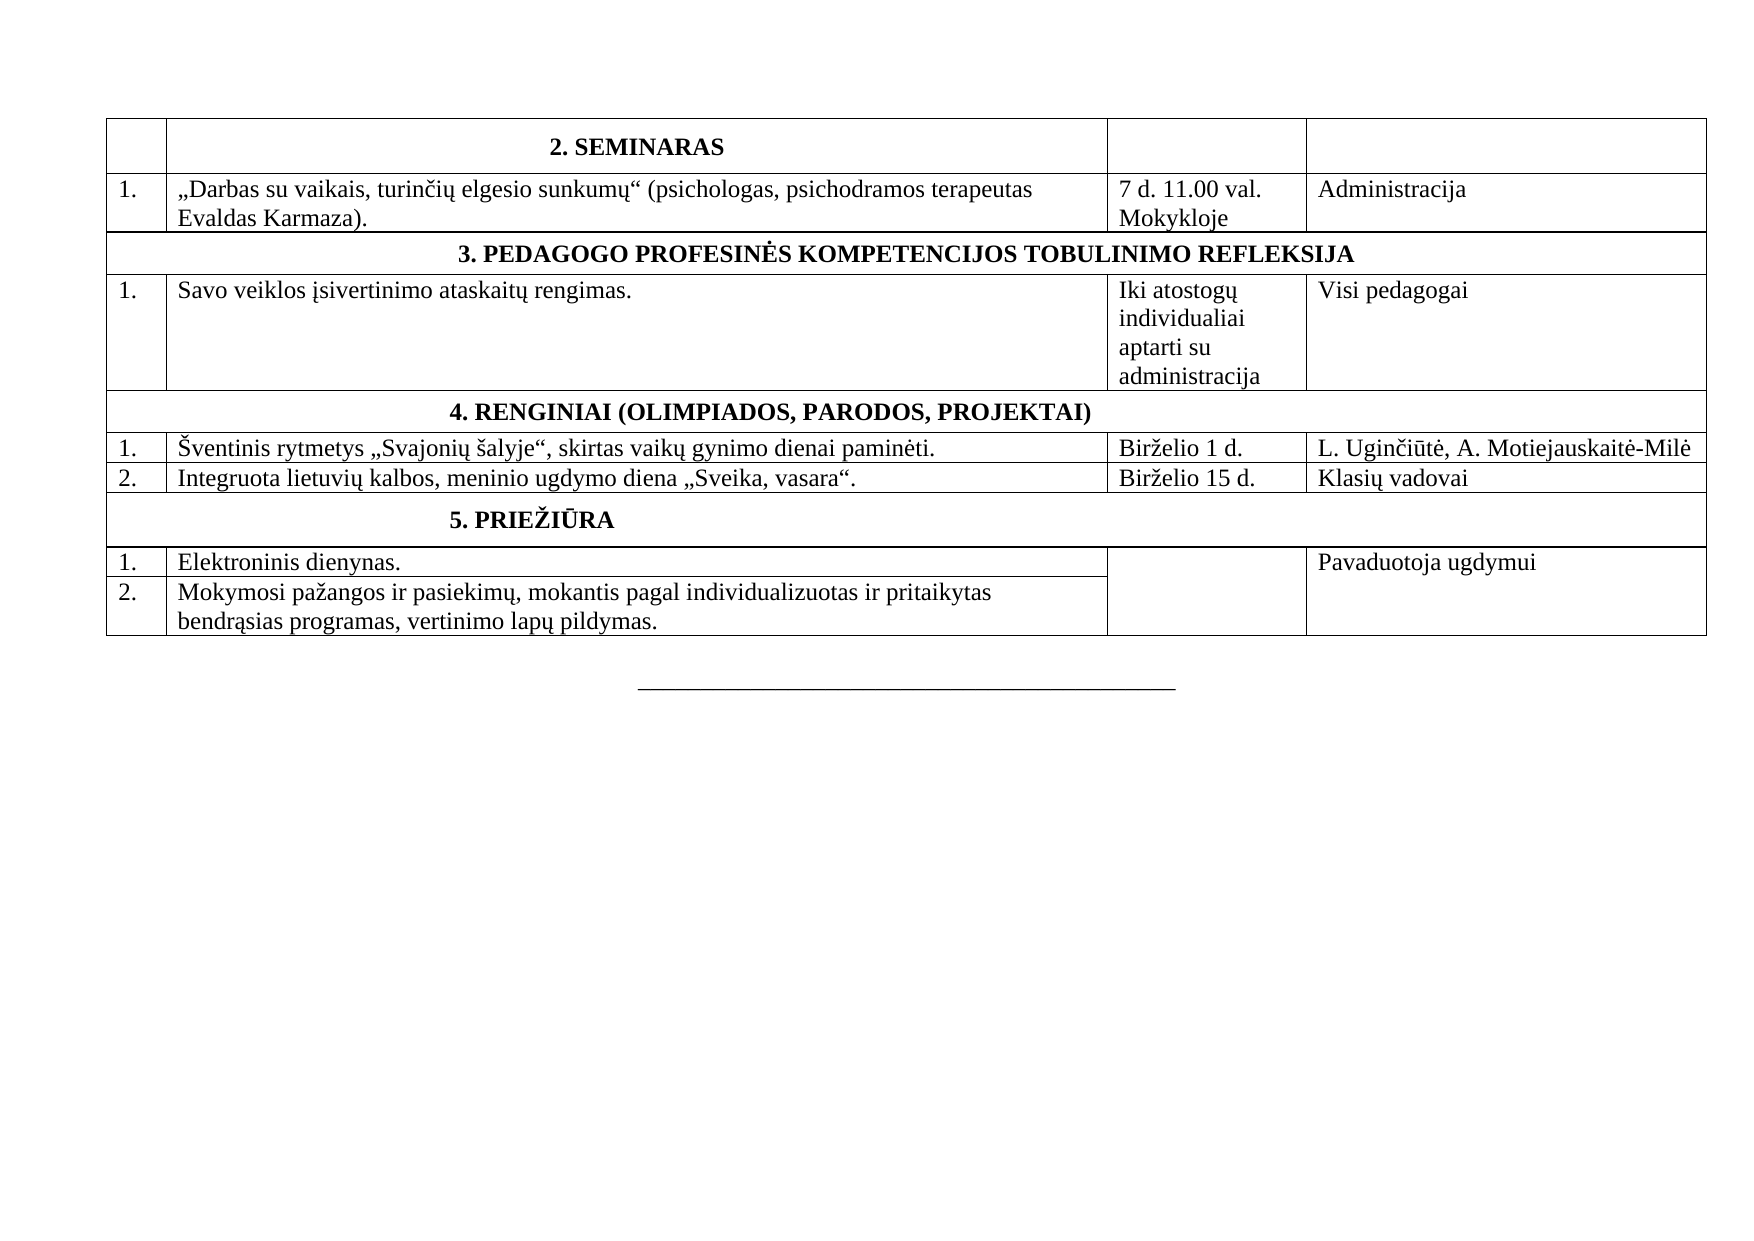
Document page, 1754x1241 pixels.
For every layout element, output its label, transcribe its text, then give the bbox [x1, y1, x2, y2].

table_cell Visi pedagogai [1307, 275, 1706, 390]
table_cell Elektroninis dienynas. [167, 548, 1107, 576]
table_cell 1. [107, 433, 166, 462]
table_cell Iki atostogų individualiai aptarti su administracija [1108, 275, 1306, 390]
table_cell [1307, 119, 1706, 173]
table_cell 5. PRIEŽIŪRA [107, 493, 1706, 546]
table_cell 1. [107, 174, 166, 231]
table_cell 2. [107, 577, 166, 635]
table_cell Integruota lietuvių kalbos, meninio ugdymo diena „Sveika, vasara“. [167, 463, 1107, 492]
table_cell [1108, 119, 1306, 173]
table_cell 4. RENGINIAI (OLIMPIADOS, PARODOS, PROJEKTAI) [107, 391, 1706, 432]
text ___________________________________________ [118, 664, 1695, 693]
table_cell Pavaduotoja ugdymui [1307, 548, 1706, 635]
table_cell Birželio 15 d. [1108, 463, 1306, 492]
table_cell Birželio 1 d. [1108, 433, 1306, 462]
table_cell 3. PEDAGOGO PROFESINĖS KOMPETENCIJOS TOBULINIMO REFLEKSIJA [107, 233, 1706, 274]
table_cell Mokymosi pažangos ir pasiekimų, mokantis pagal individualizuotas ir pritaikytas bendrąsias programas, vertinimo lapų pildymas. [167, 577, 1107, 635]
table_cell 1. [107, 275, 166, 390]
table_cell Šventinis rytmetys „Svajonių šalyje“, skirtas vaikų gynimo dienai paminėti. [167, 433, 1107, 462]
table_cell [1108, 548, 1306, 635]
table_cell 2. [107, 463, 166, 492]
table_cell Klasių vadovai [1307, 463, 1706, 492]
table_cell 7 d. 11.00 val. Mokykloje [1108, 174, 1306, 231]
table_cell Administracija [1307, 174, 1706, 231]
table_cell [107, 119, 166, 173]
table_cell Savo veiklos įsivertinimo ataskaitų rengimas. [167, 275, 1107, 390]
table_cell 1. [107, 548, 166, 576]
table_cell L. Uginčiūtė, A. Motiejauskaitė-Milė [1307, 433, 1706, 462]
table_cell „Darbas su vaikais, turinčių elgesio sunkumų“ (psichologas, psichodramos terapeutas Evaldas Karmaza). [167, 174, 1107, 231]
table_cell 2. SEMINARAS [167, 119, 1107, 173]
